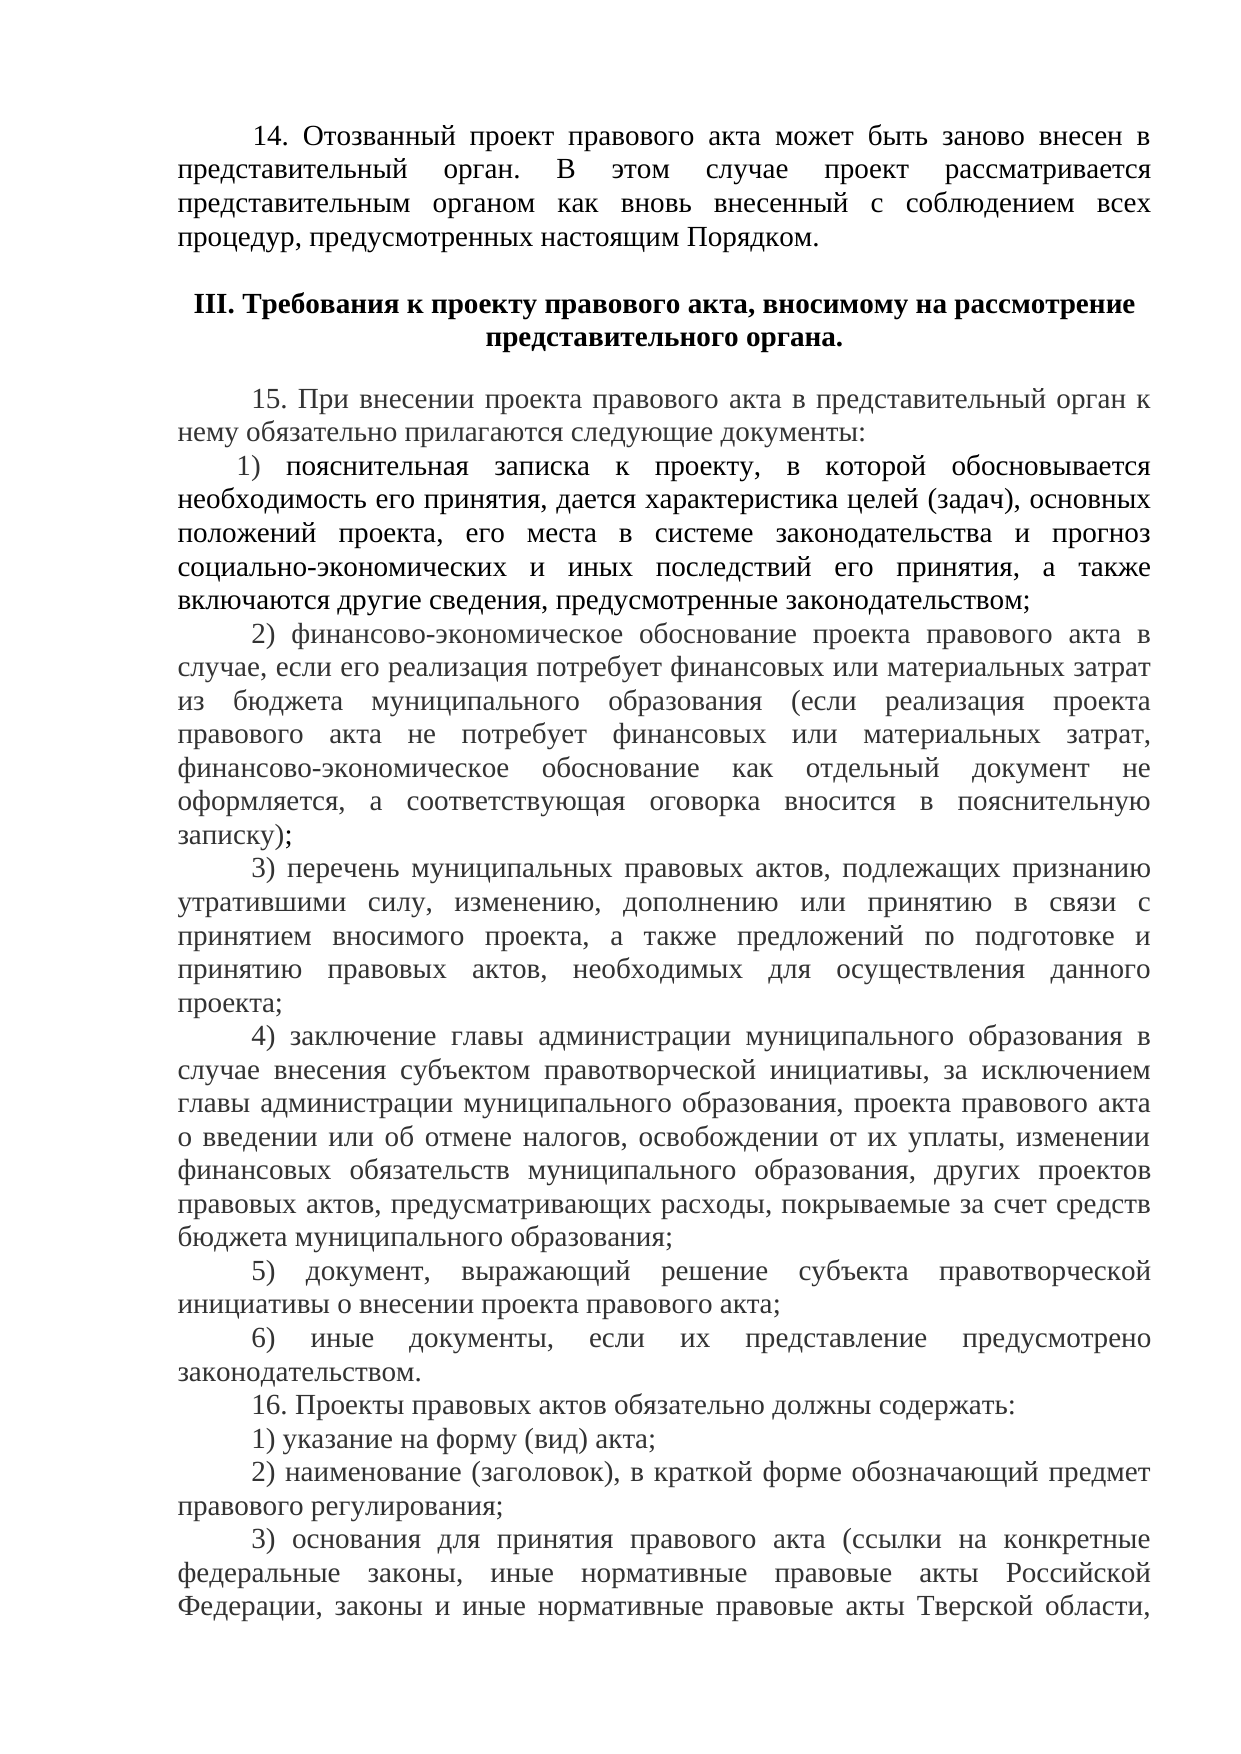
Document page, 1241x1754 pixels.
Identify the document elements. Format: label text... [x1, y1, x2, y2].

text 14. Отозванный проект правового акта может быть заново внесен в представительный орган. В этом случае проект рассматривается представительным органом как вновь внесенный с соблюдением всех процедур, предусмотренных настоящим Порядком. [177, 118, 1152, 252]
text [177, 1521, 1152, 1622]
text 3) перечень муниципальных правовых актов, подлежащих признанию утратившими силу, изменению, дополнению или принятию в связи с принятием вносимого проекта, а также предложений по подготовке и принятию правовых актов, необходимых для осуществления данного проекта; [177, 851, 1152, 1018]
text III. Требования к проекту правового акта, вносимому на рассмотрение представительного органа. [177, 286, 1152, 353]
text 2) наименование (заголовок), в краткой форме обозначающий предмет правового регулирования; [177, 1454, 1152, 1521]
text 2) финансово-экономическое обоснование проекта правового акта в случае, если его реализация потребует финансовых или материальных затрат из бюджета муниципального образования (если реализация проекта правового акта не потребует финансовых или материальных затрат, финансово-экономическое обоснование как отдельный документ не оформляется, а соответствующая оговорка вносится в пояснительную записку); [177, 616, 1152, 851]
text 1) указание на форму (вид) акта; [177, 1421, 1152, 1454]
text 6) иные документы, если их представление предусмотрено законодательством. [177, 1320, 1152, 1387]
text 16. Проекты правовых актов обязательно должны содержать: [177, 1387, 1152, 1421]
text 1) пояснительная записка к проекту, в которой обосновывается необходимость его принятия, дается характеристика целей (задач), основных положений проекта, его места в системе законодательства и прогноз социально-экономических и иных последствий его принятия, а также включаются другие сведения, предусмотренные законодательством; [177, 448, 1152, 616]
text 15. При внесении проекта правового акта в представительный орган к нему обязательно прилагаются следующие документы: [177, 381, 1152, 448]
text 4) заключение главы администрации муниципального образования в случае внесения субъектом правотворческой инициативы, за исключением главы администрации муниципального образования, проекта правового акта о введении или об отмене налогов, освобождении от их уплаты, изменении финансовых обязательств муниципального образования, других проектов правовых актов, предусматривающих расходы, покрываемые за счет средств бюджета муниципального образования; [177, 1018, 1152, 1253]
text 5) документ, выражающий решение субъекта правотворческой инициативы о внесении проекта правового акта; [177, 1253, 1152, 1320]
